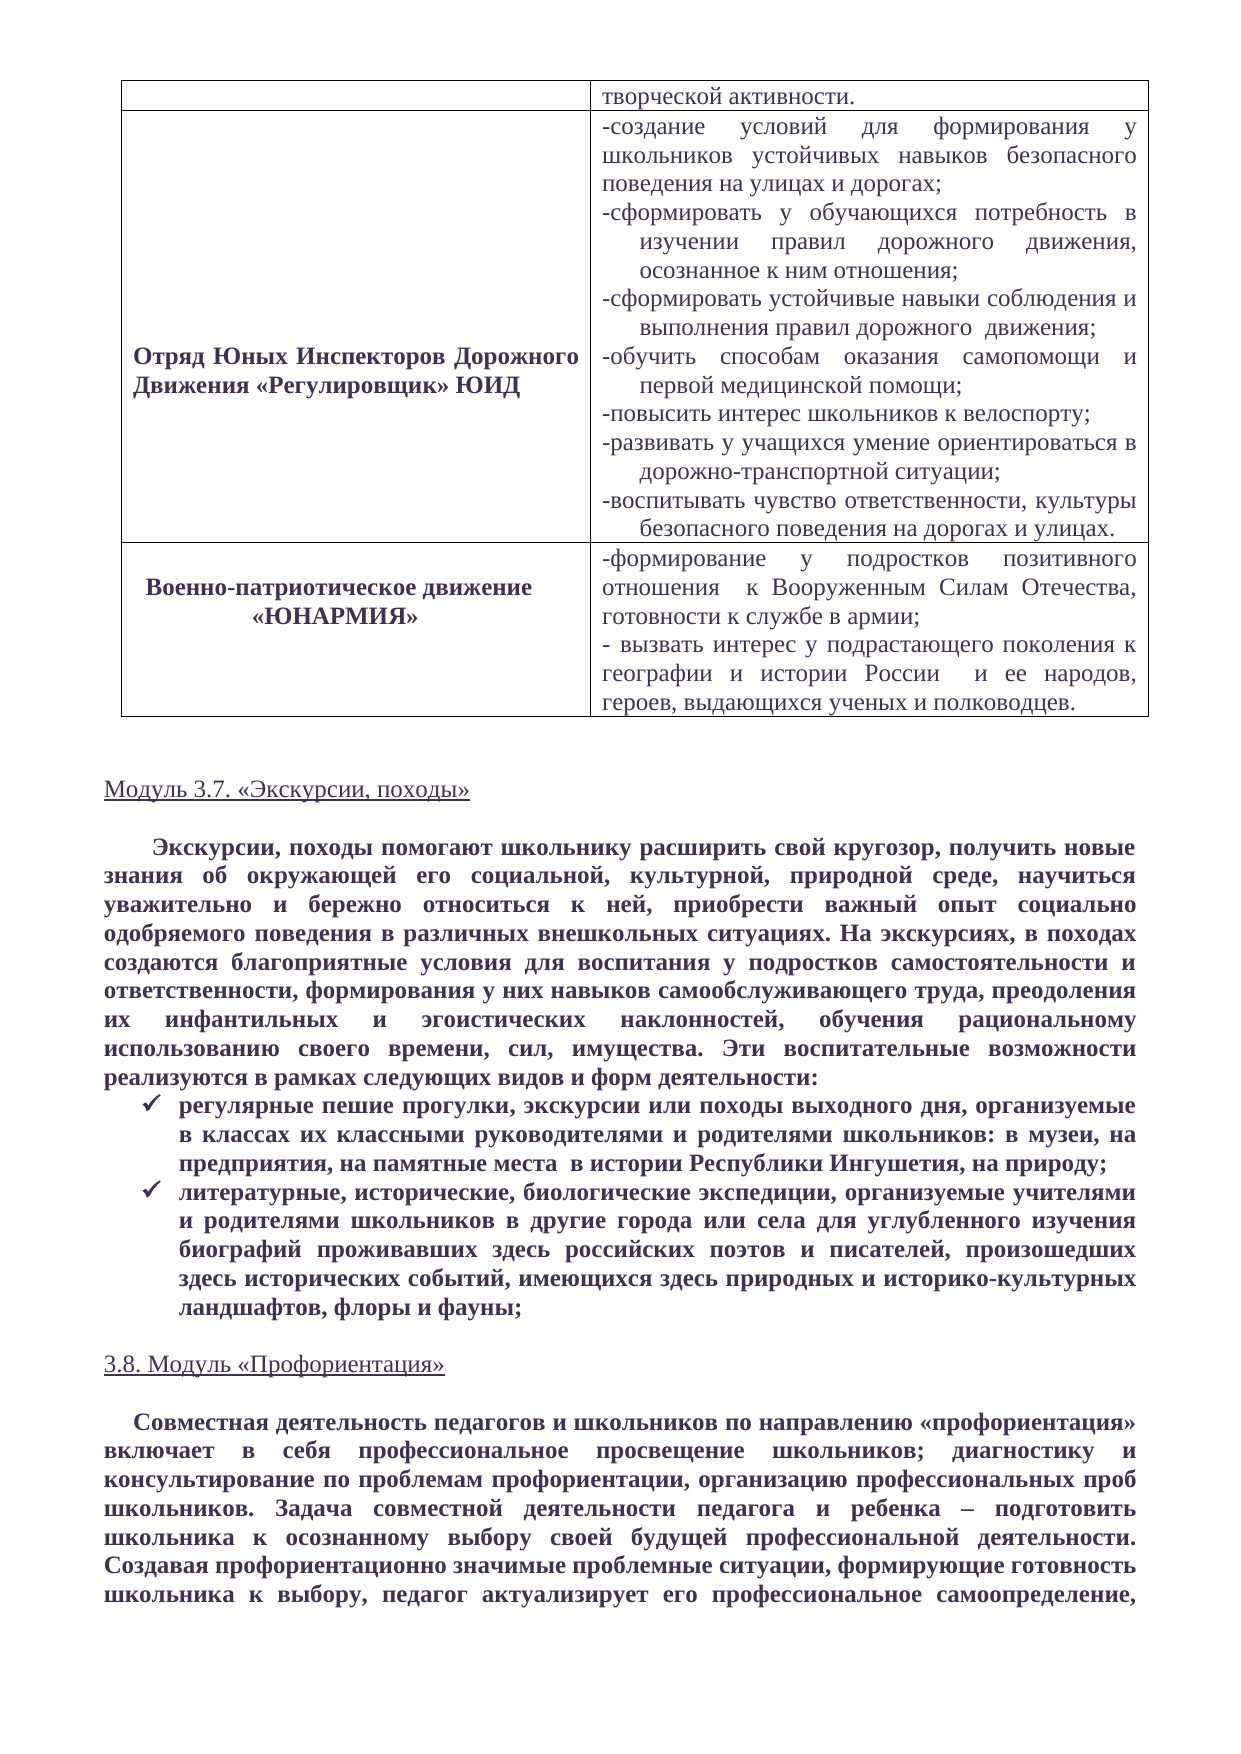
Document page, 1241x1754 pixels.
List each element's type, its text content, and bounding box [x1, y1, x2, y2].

table_cell Отряд Юных Инспекторов Дорожного Движения «Регулировщик» ЮИД [122, 111, 590, 542]
text Модуль 3.7. «Экскурсии, походы» [103, 774, 1137, 803]
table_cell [591, 81, 1148, 110]
table_cell Военно-патриотическое движение «ЮНАРМИЯ» [122, 543, 590, 716]
list литературные, исторические, биологические экспедиции, организуемые учителями и родителями школьников в другие города или села для углубленного изучения биографий проживавших здесь российских поэтов и писателей, произошедших здесь исторических событий, имеющихся здесь природных и историко-культурных ландшафтов, флоры и фауны; [141, 1177, 1137, 1321]
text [103, 1407, 1137, 1608]
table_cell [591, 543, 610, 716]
text 3.8. Модуль «Профориентация» [103, 1349, 1137, 1378]
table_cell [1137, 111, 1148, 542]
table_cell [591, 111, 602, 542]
text Экскурсии, походы помогают школьнику расширить свой кругозор, получить новые знания об окружающей его социальной, культурной, природной среде, научиться уважительно и бережно относиться к ней, приобрести важный опыт социально одобряемого поведения в различных внешкольных ситуациях. На экскурсиях, в походах создаются благоприятные условия для воспитания у подростков самостоятельности и ответственности, формирования у них навыков самообслуживающего труда, преодоления их инфантильных и эгоистических наклонностей, обучения рациональному использованию своего времени, сил, имущества. Эти воспитательные возможности реализуются в рамках следующих видов и форм деятельности: [103, 832, 1137, 1091]
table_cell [122, 81, 590, 110]
list регулярные пешие прогулки, экскурсии или походы выходного дня, организуемые в классах их классными руководителями и родителями школьников: в музеи, на предприятия, на памятные места в истории Республики Ингушетия, на природу; [141, 1091, 1137, 1177]
table_cell -формирование у подростков позитивного отношения к Вооруженным Силам Отечества, готовности к службе в армии; - вызвать интерес у подрастающего поколения к географии и истории России и ее народов, героев, выдающихся ученых и полководцев. [620, 543, 1148, 716]
